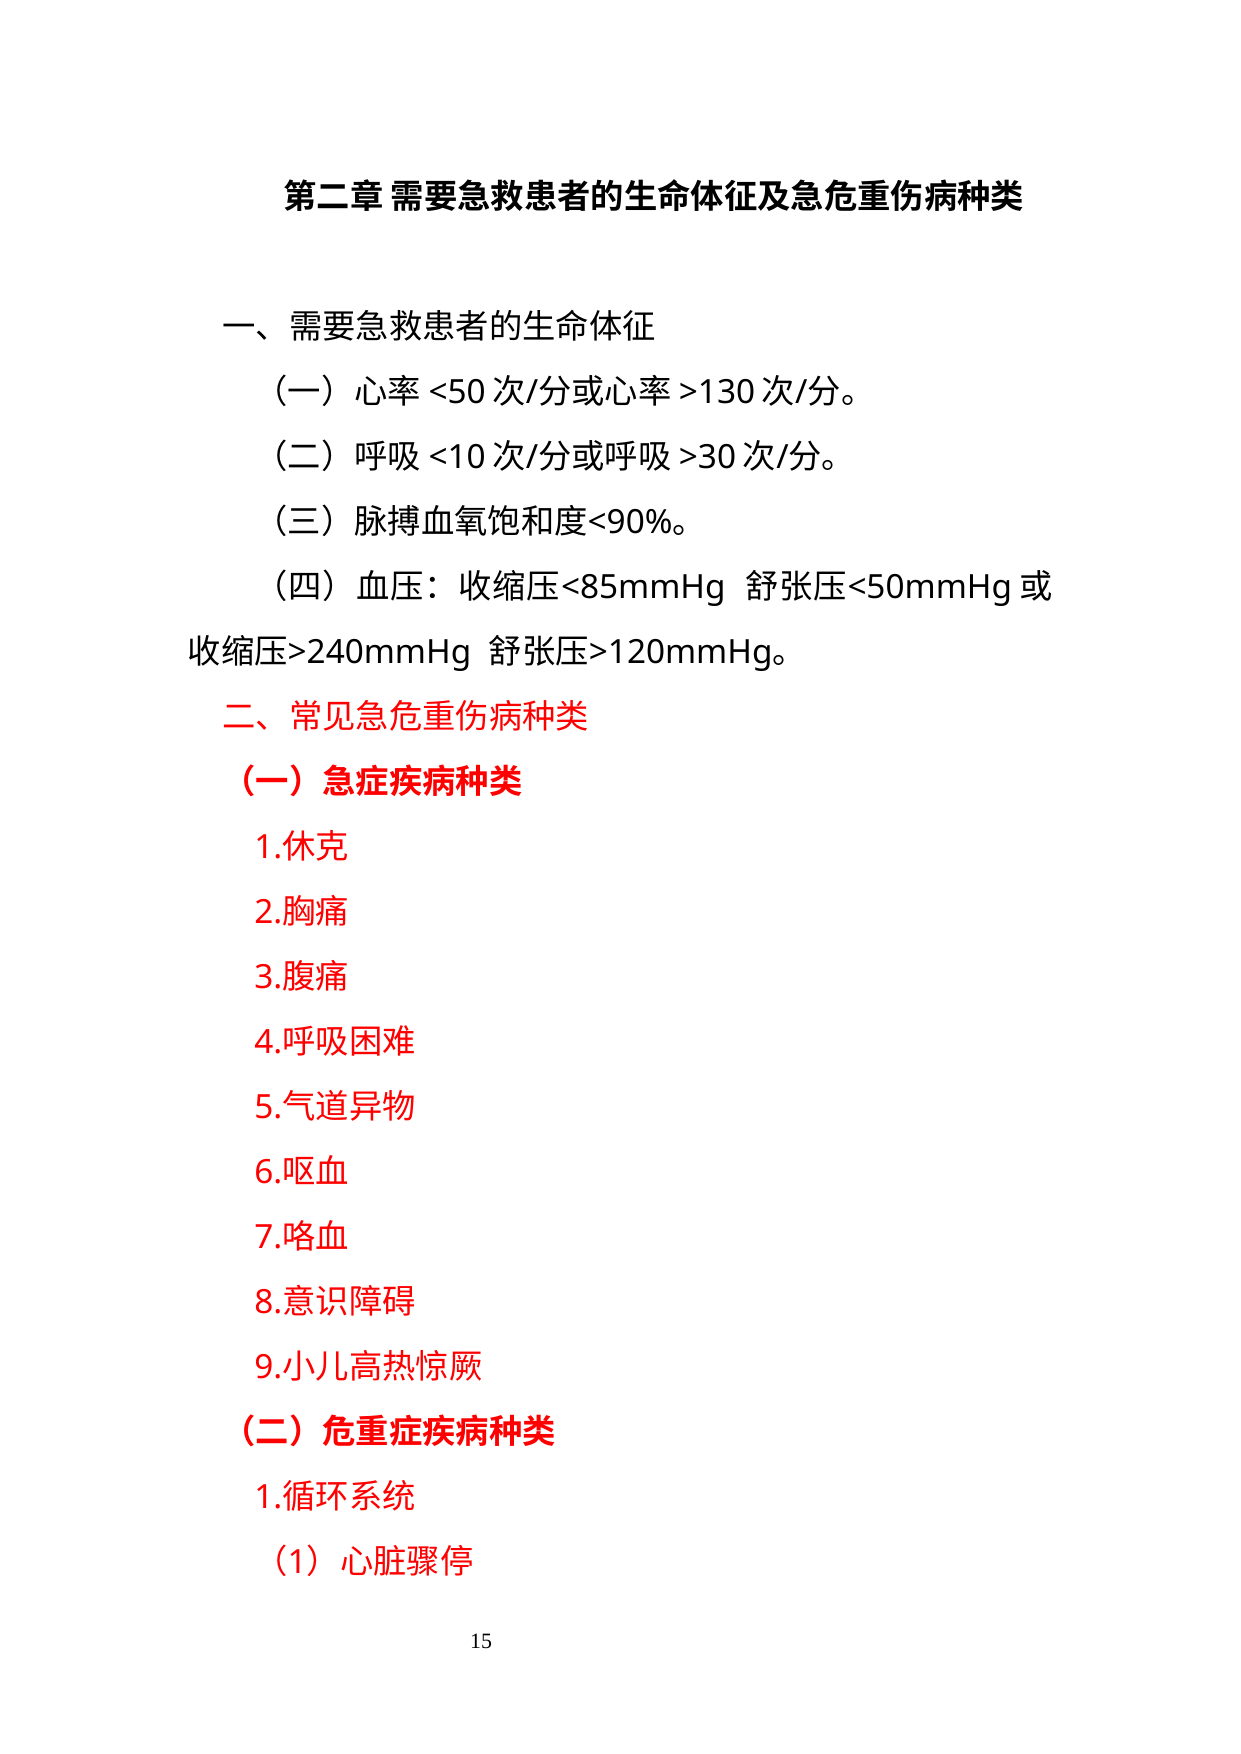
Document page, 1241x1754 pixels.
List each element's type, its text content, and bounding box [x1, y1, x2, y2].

text （一）急症疾病种类 [187, 747, 1053, 812]
text 7.咯血 [187, 1202, 1053, 1267]
text （1）心脏骤停 [187, 1527, 1053, 1592]
text （一）心率 <50次/分或心率 >130次/分。 [187, 357, 1053, 422]
text 6.呕血 [187, 1137, 1053, 1202]
text 8.意识障碍 [187, 1267, 1053, 1332]
text 2.胸痛 [187, 877, 1053, 942]
text （二）呼吸 <10次/分或呼吸 >30次/分。 [187, 422, 1053, 487]
text 二、常见急危重伤病种类 [187, 682, 1053, 747]
text 5.气道异物 [187, 1072, 1053, 1137]
text 1.休克 [187, 812, 1053, 877]
text （四）血压：收缩压<85mmHg 舒张压<50mmHg或收缩压>240mmHg 舒张压>120mmHg。 [187, 552, 1053, 682]
text （二）危重症疾病种类 [187, 1397, 1053, 1462]
text 3.腹痛 [187, 942, 1053, 1007]
text 4.呼吸困难 [187, 1007, 1053, 1072]
text （三）脉搏血氧饱和度<90%。 [187, 487, 1053, 552]
text 1.循环系统 [187, 1462, 1053, 1527]
text 第二章 需要急救患者的生命体征及急危重伤病种类 [187, 162, 1053, 227]
text 9.小儿高热惊厥 [187, 1332, 1053, 1397]
text 一、需要急救患者的生命体征 [187, 292, 1053, 357]
